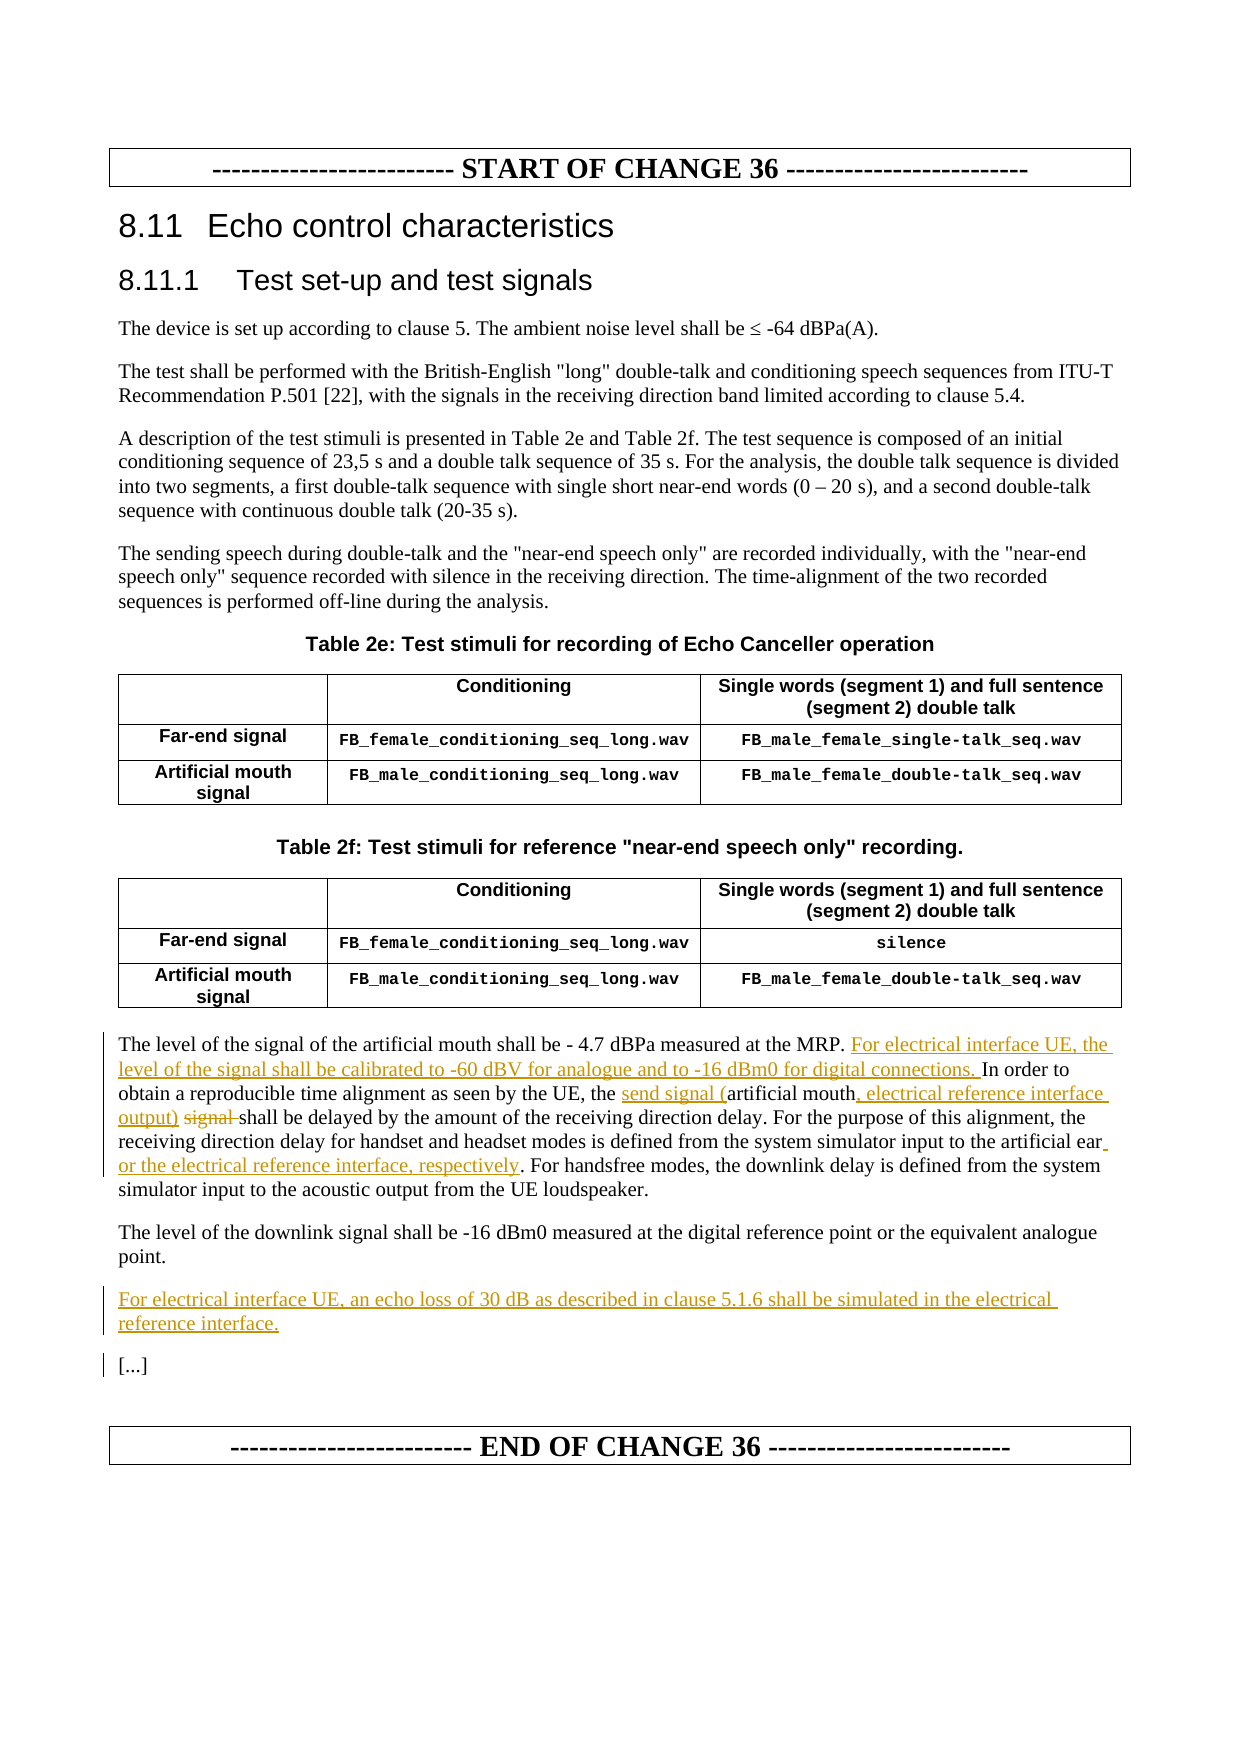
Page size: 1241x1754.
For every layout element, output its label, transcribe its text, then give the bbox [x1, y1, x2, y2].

table_cell Artificial mouth signal [119, 761, 327, 804]
text The device is set up according to clause 5. The ambient noise level shall be ≤ -64 dBPa(A). [118, 316, 1122, 340]
table_header Single words (segment 1) and full sentence (segment 2) double talk [701, 675, 1121, 724]
table_cell FB_male_female_double-talk_seq.wav [701, 964, 1121, 1007]
subtitle 8.11.1 Test set-up and test signals [118, 263, 1122, 297]
table_cell FB_male_female_double-talk_seq.wav [701, 761, 1121, 804]
text A description of the test stimuli is presented in Table 2e and Table 2f. The test sequence is composed of an initial conditioning sequence of 23,5 s and a double talk sequence of 35 s. For the analysis, the double talk sequence is divided into two segments, a first double-talk sequence with single short near-end words (0 – 20 s), and a second double-talk sequence with continuous double talk (20-35 s). [118, 425, 1122, 522]
text The level of the signal of the artificial mouth shall be - 4.7 dBPa measured at the MRP. In order to obtain a reproducible time alignment as seen by the UE, the artificial mouth shall be delayed by the amount of the receiving direction delay. For the purpose of this alignment, the receiving direction delay for handset and headset modes is defined from the system simulator input to the artificial ear. For handsfree modes, the downlink delay is defined from the system simulator input to the acoustic output from the UE loudspeaker. [118, 1032, 1122, 1201]
text Table 2e: Test stimuli for recording of Echo Canceller operation [118, 631, 1122, 655]
text The test shall be performed with the British-English "long" double-talk and conditioning speech sequences from ITU-T Recommendation P.501 [22], with the signals in the receiving direction band limited according to clause 5.4. [118, 358, 1122, 407]
text [...] [118, 1353, 1122, 1377]
table_header [119, 675, 327, 724]
table_cell Far-end signal [119, 929, 327, 963]
table_cell FB_female_conditioning_seq_long.wav [328, 929, 700, 963]
table_cell FB_male_conditioning_seq_long.wav [328, 761, 700, 804]
table_header [119, 879, 327, 928]
subtitle 8.11 Echo control characteristics [118, 206, 1122, 245]
text Table 2f: Test stimuli for reference "near-end speech only" recording. [118, 835, 1122, 859]
table_cell FB_male_female_single-talk_seq.wav [701, 725, 1121, 759]
text The sending speech during double-talk and the "near-end speech only" are recorded individually, with the "near-end speech only" sequence recorded with silence in the receiving direction. The time-alignment of the two recorded sequences is performed off-line during the analysis. [118, 540, 1122, 613]
text The level of the downlink signal shall be -16 dBm0 measured at the digital reference point or the equivalent analogue point. [118, 1219, 1122, 1268]
table_cell FB_male_conditioning_seq_long.wav [328, 964, 700, 1007]
table_cell Far-end signal [119, 725, 327, 759]
table_header Single words (segment 1) and full sentence (segment 2) double talk [701, 879, 1121, 928]
list ------------------------- END OF CHANGE 36 ------------------------- [110, 1427, 1130, 1464]
table_header Conditioning [328, 675, 700, 724]
table_cell silence [701, 929, 1121, 963]
table_header Conditioning [328, 879, 700, 928]
list ------------------------- START OF CHANGE 36 ------------------------- [110, 149, 1130, 186]
table_cell Artificial mouth signal [119, 964, 327, 1007]
table_cell FB_female_conditioning_seq_long.wav [328, 725, 700, 759]
